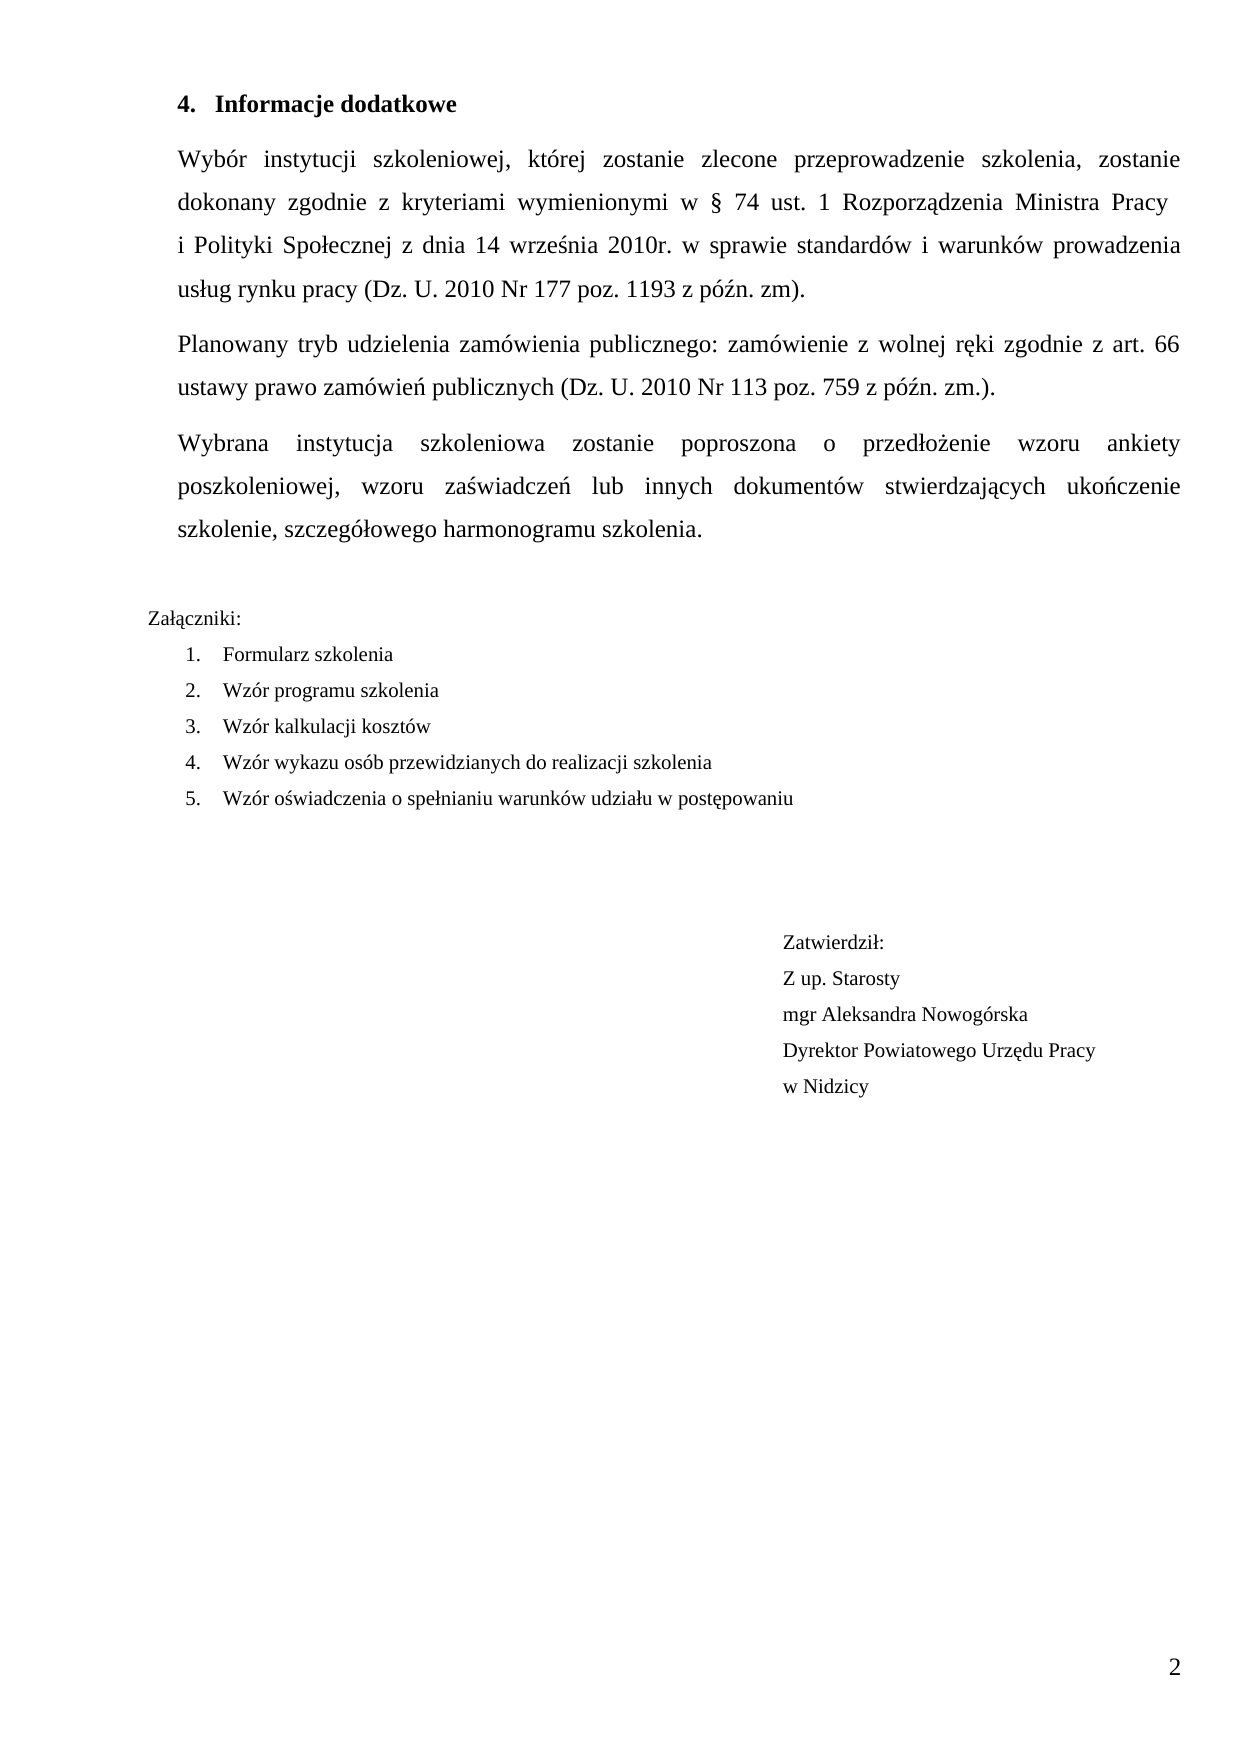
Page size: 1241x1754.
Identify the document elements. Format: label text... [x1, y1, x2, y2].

text Planowany tryb udzielenia zamówienia publicznego: zamówienie z wolnej ręki zgodnie z art. 66 ustawy prawo zamówień publicznych (Dz. U. 2010 Nr 113 poz. 759 z późn. zm.). [177, 329, 1181, 401]
text w Nidzicy [783, 1074, 1181, 1098]
list Wzór oświadczenia o spełnianiu warunków udziału w postępowaniu [185, 786, 1181, 810]
text Wybrana instytucja szkoleniowa zostanie poproszona o przedłożenie wzoru ankiety poszkoleniowej, wzoru zaświadczeń lub innych dokumentów stwierdzających ukończenie szkolenie, szczegółowego harmonogramu szkolenia. [177, 428, 1181, 543]
text Wybór instytucji szkoleniowej, której zostanie zlecone przeprowadzenie szkolenia, zostanie dokonany zgodnie z kryteriami wymienionymi w § 74 ust. 1 Rozporządzenia Ministra Pracy i Polityki Społecznej z dnia 14 września 2010r. w sprawie standardów i warunków prowadzenia usług rynku pracy (Dz. U. 2010 Nr 177 poz. 1193 z późn. zm). [177, 144, 1181, 302]
list Wzór kalkulacji kosztów [185, 714, 1181, 738]
text Zatwierdził: [783, 930, 1181, 954]
list Wzór programu szkolenia [185, 678, 1181, 702]
text Załączniki: [148, 606, 1181, 630]
text Dyrektor Powiatowego Urzędu Pracy [783, 1038, 1181, 1062]
text mgr Aleksandra Nowogórska [783, 1002, 1181, 1026]
list Informacje dodatkowe [177, 89, 1181, 117]
text Z up. Starosty [783, 966, 1181, 990]
list Formularz szkolenia [185, 642, 1181, 666]
list Wzór wykazu osób przewidzianych do realizacji szkolenia [185, 750, 1181, 774]
